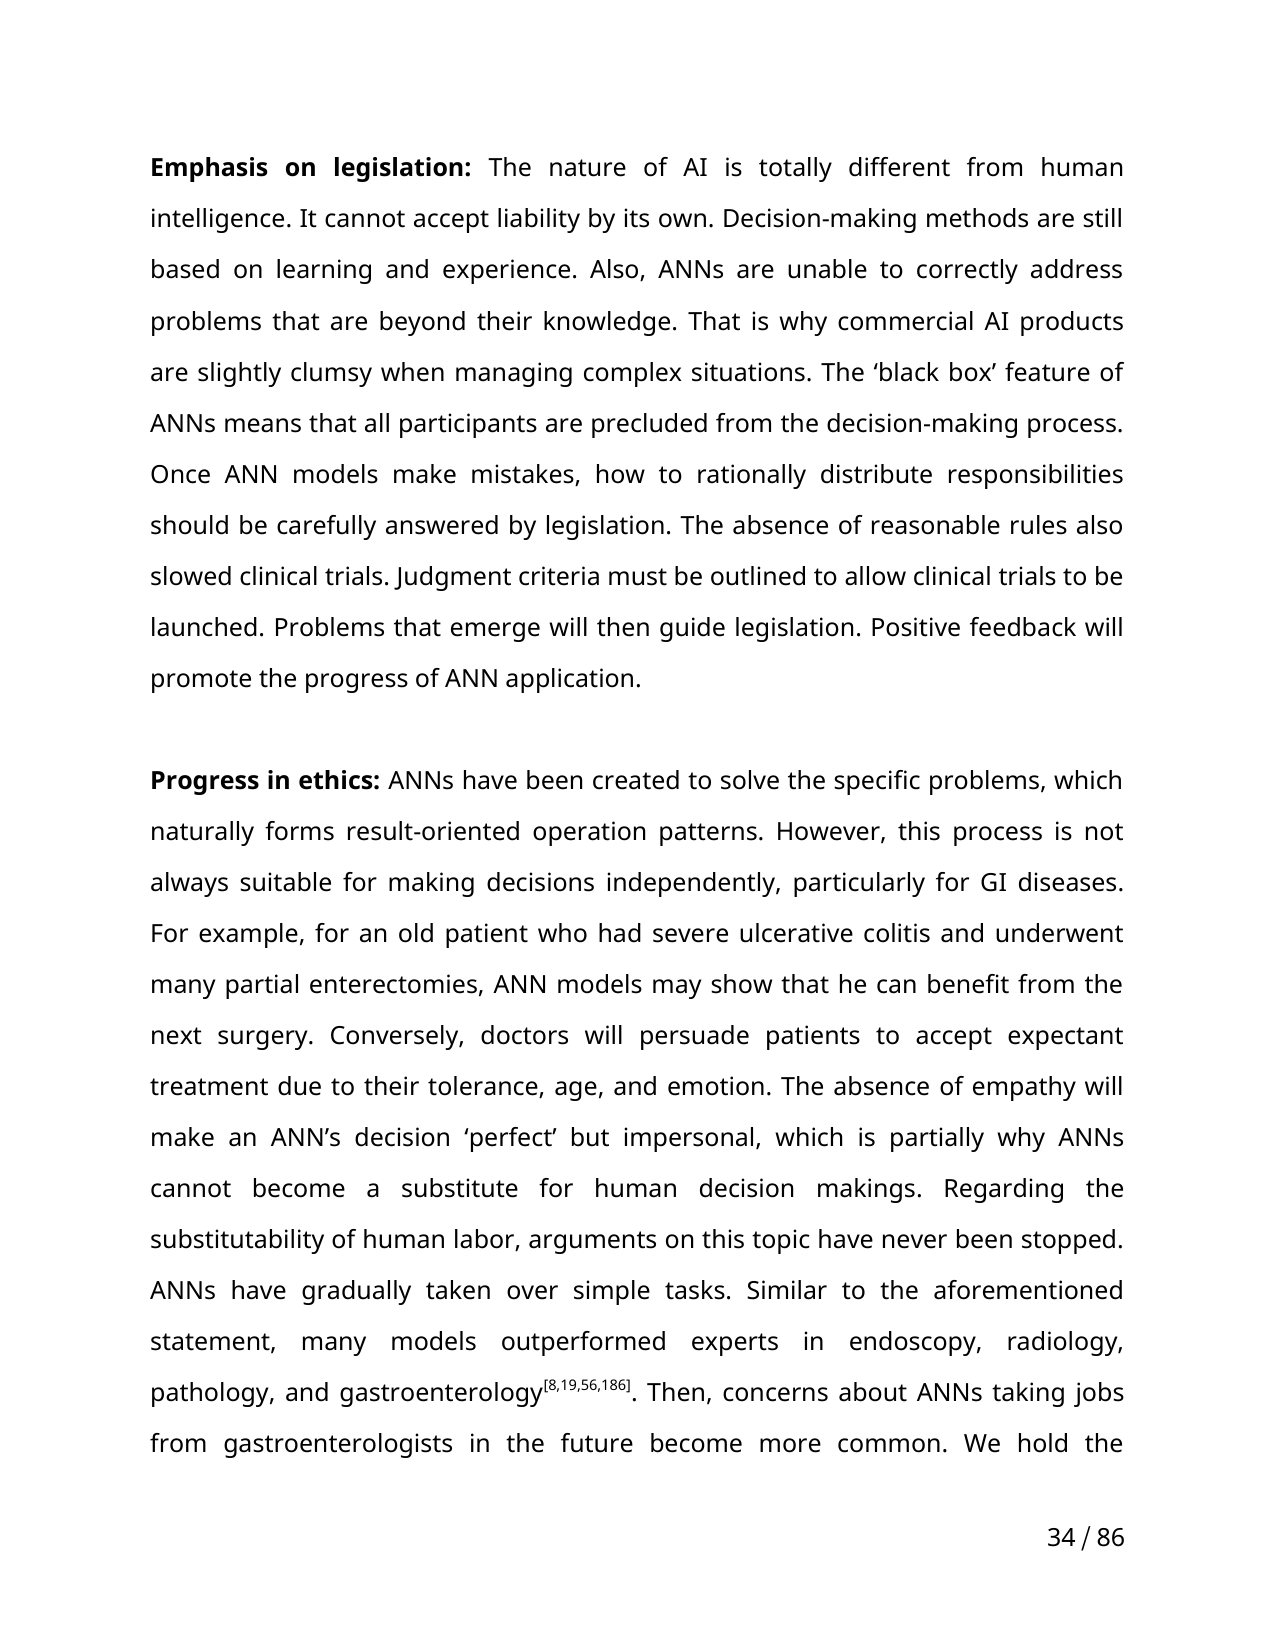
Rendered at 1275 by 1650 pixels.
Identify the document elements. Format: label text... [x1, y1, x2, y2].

text Emphasis on legislation: The nature of AI is totally different from human intelligence. It cannot accept liability by its own. Decision-making methods are still based on learning and experience. Also, ANNs are unable to correctly address problems that are beyond their knowledge. That is why commercial AI products are slightly clumsy when managing complex situations. The ‘black box’ feature of ANNs means that all participants are precluded from the decision-making process. Once ANN models make mistakes, how to rationally distribute responsibilities should be carefully answered by legislation. The absence of reasonable rules also slowed clinical trials. Judgment criteria must be outlined to allow clinical trials to be launched. Problems that emerge will then guide legislation. Positive feedback will promote the progress of ANN application. [150, 150, 1125, 694]
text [150, 762, 1125, 1460]
